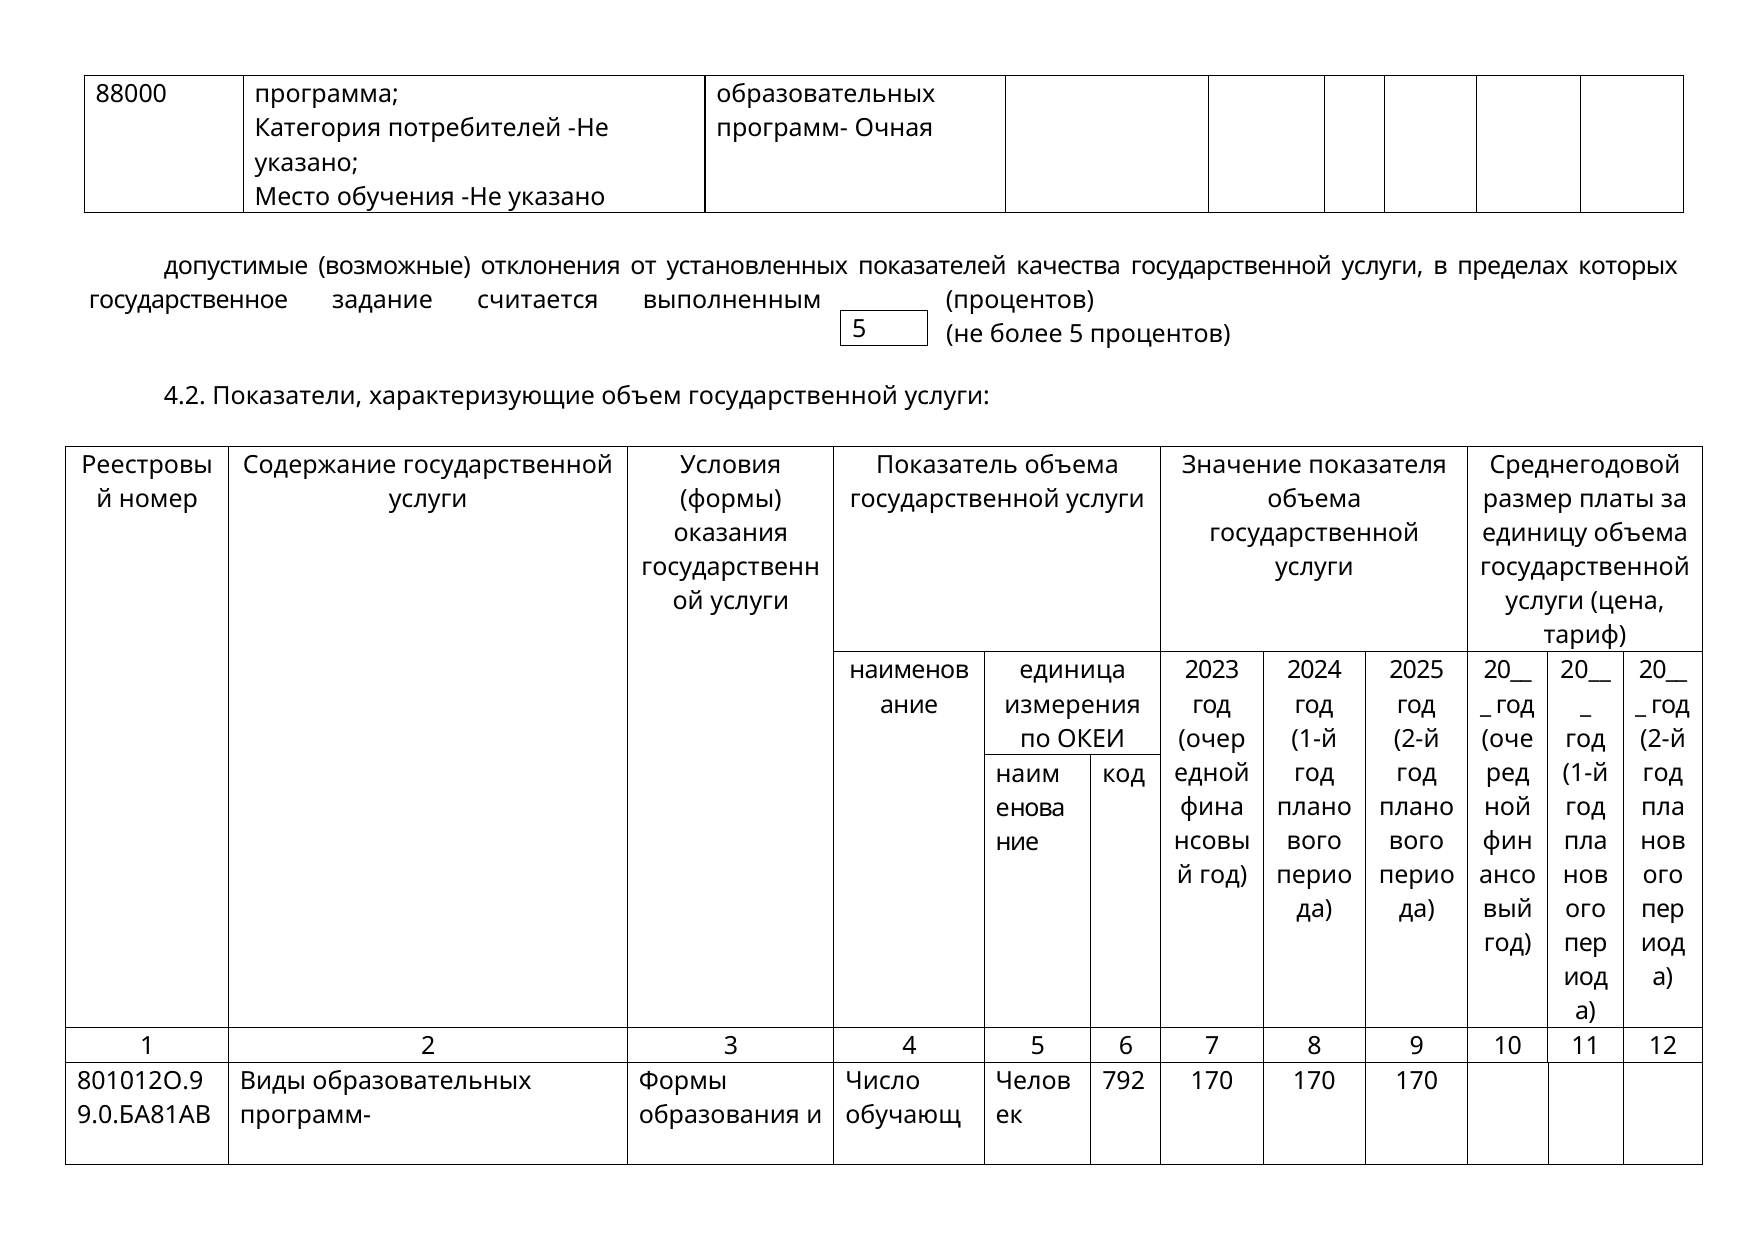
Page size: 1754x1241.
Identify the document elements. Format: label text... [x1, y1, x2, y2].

table_cell Человек [985, 1063, 1090, 1164]
table_cell [1385, 76, 1476, 212]
table_header 5 [841, 311, 927, 345]
table_cell 170 [1161, 1063, 1263, 1164]
table_cell 2025 год (2-й год планового периода) [1366, 652, 1467, 1027]
table_header Значение показателя объема государственной услуги [1161, 447, 1467, 651]
table_cell [1468, 1063, 1548, 1164]
table_cell 1 [66, 1028, 228, 1062]
table_header Показатель объема государственной услуги [834, 447, 1160, 651]
table_header Условия (формы) оказания государственной услуги [628, 447, 833, 1027]
text 4.2. Показатели, характеризующие объем государственной услуги: [89, 378, 1679, 412]
table_header Среднегодовой размер платы за единицу объема государственной услуги (цена, тариф) [1468, 447, 1702, 651]
table_cell 9 [1366, 1028, 1467, 1062]
table_cell 6 [1091, 1028, 1160, 1062]
table_cell [1325, 76, 1384, 212]
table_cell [706, 76, 1005, 212]
table_cell 7 [1161, 1028, 1263, 1062]
table_cell 2 [229, 1028, 627, 1062]
table_cell 3 [628, 1028, 833, 1062]
table_cell 8 [1264, 1028, 1365, 1062]
table_cell [1624, 1063, 1702, 1164]
table_cell 20___ год (2-й год планового периода) [1624, 652, 1702, 1027]
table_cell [229, 1063, 627, 1164]
table_cell 2023 год (очередной финансовый год) [1161, 652, 1263, 1027]
text допустимые (возможные) отклонения от установленных показателей качества государственной услуги, в пределах которых государственное задание считается выполненным (процентов) [89, 247, 1679, 316]
table_cell 4 [834, 1028, 984, 1062]
table_cell единица измерения по ОКЕИ [985, 652, 1160, 754]
table_cell Число обучающихся [834, 1063, 984, 1164]
table_cell код [1091, 755, 1160, 1027]
table_cell 10 [1468, 1028, 1547, 1062]
table_cell 170 [1366, 1063, 1467, 1164]
table_cell наименование [834, 652, 984, 1027]
table_cell 2024 год (1-й год планового периода) [1264, 652, 1365, 1027]
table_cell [244, 76, 704, 212]
table_cell [1006, 76, 1208, 212]
table_cell 11 [1548, 1028, 1623, 1062]
text (не более 5 процентов) [89, 316, 1679, 349]
table_cell 170 [1264, 1063, 1365, 1164]
table_cell [1209, 76, 1324, 212]
table_cell 20___ год (1-й год планового периода) [1548, 652, 1623, 1027]
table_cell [66, 1063, 228, 1164]
table_cell наименование [985, 755, 1090, 1027]
table_cell 5 [985, 1028, 1090, 1062]
table_header Реестровый номер [66, 447, 228, 1027]
table_cell 792 [1091, 1063, 1160, 1164]
table_cell [1477, 76, 1580, 212]
table_cell 12 [1624, 1028, 1702, 1062]
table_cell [85, 76, 243, 212]
table_cell [1581, 76, 1683, 212]
table_cell [1549, 1063, 1623, 1164]
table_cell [628, 1063, 833, 1164]
table_header Содержание государственной услуги [229, 447, 627, 1027]
table_cell 20___ год (очередной финансовый год) [1468, 652, 1547, 1027]
